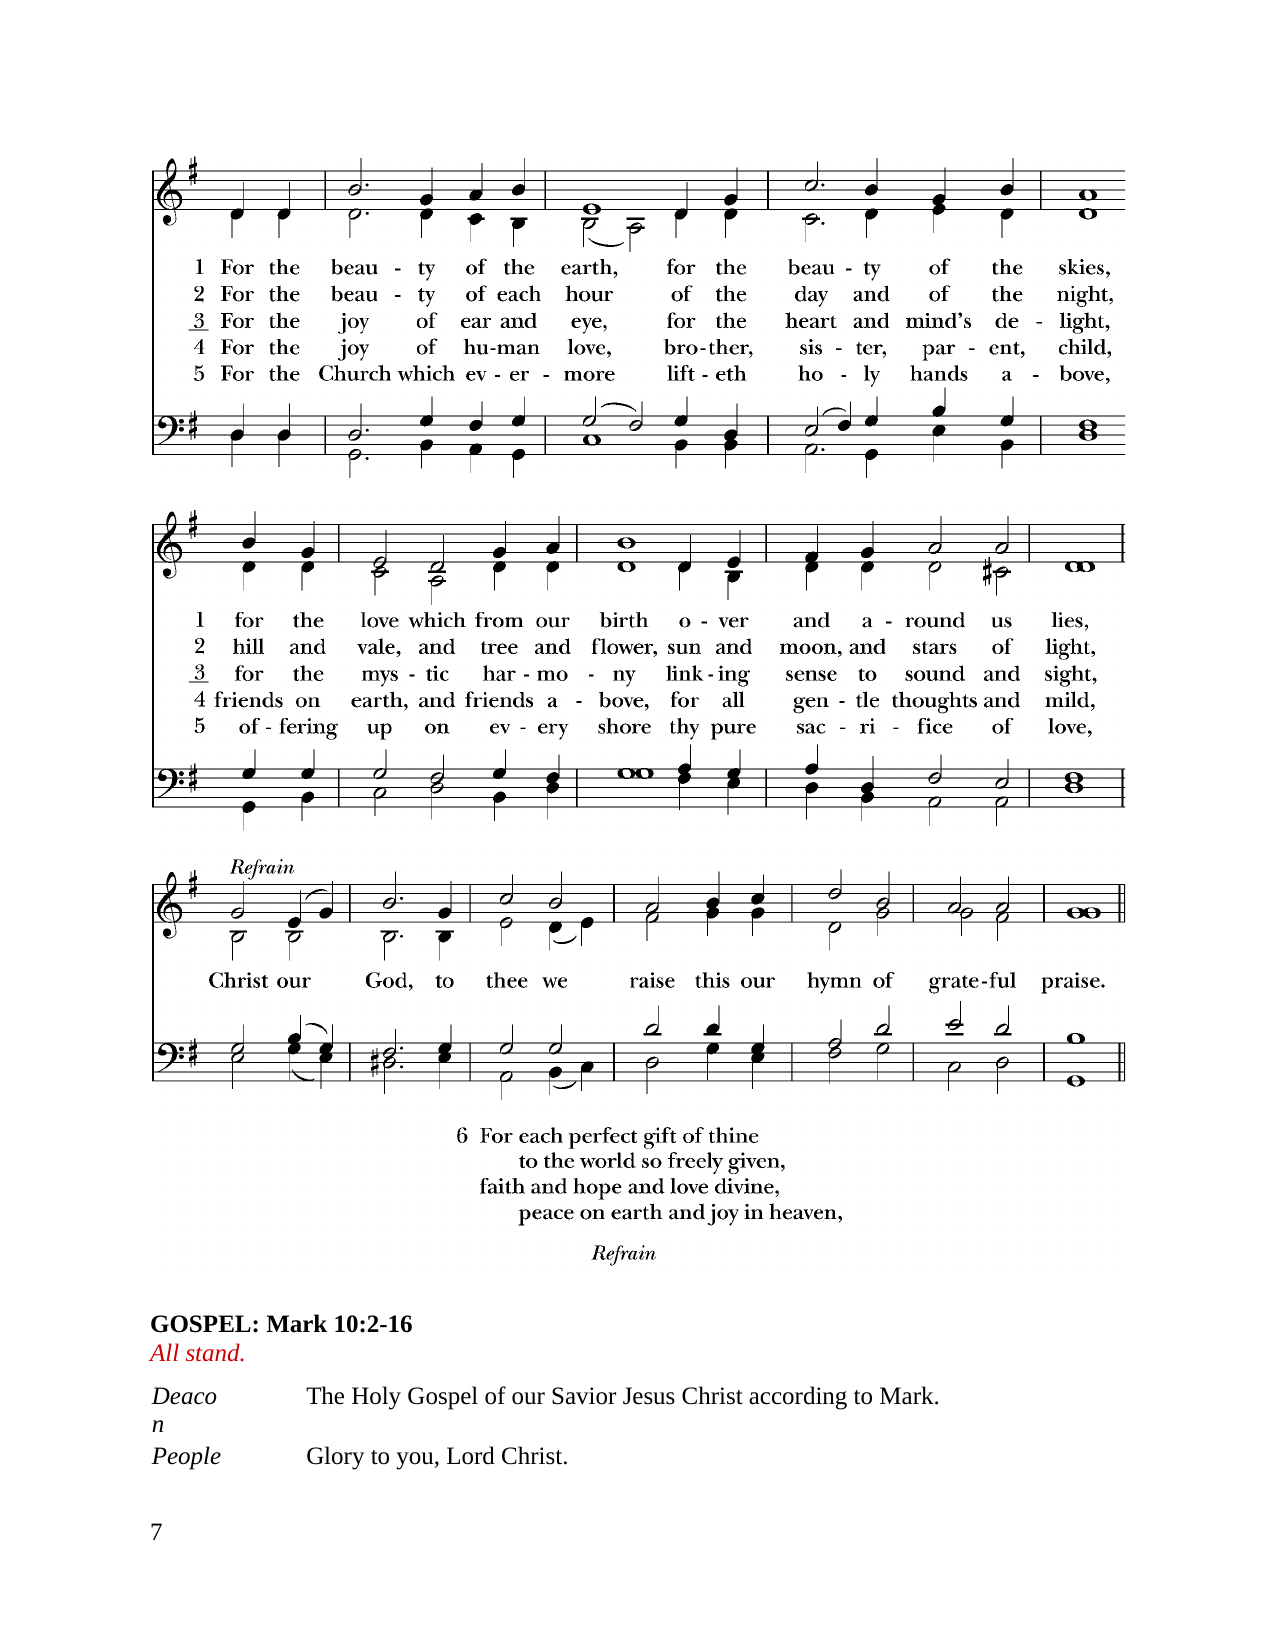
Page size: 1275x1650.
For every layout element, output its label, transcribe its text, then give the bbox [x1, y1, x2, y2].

table_cell Glory to you, Lord Christ. [304, 1440, 1015, 1472]
table_cell People [150, 1440, 304, 1472]
text Gospel: Mark 10:2-16 [150, 1309, 1125, 1338]
table_header Deacon [150, 1379, 304, 1440]
picture [150, 150, 1125, 485]
picture [150, 497, 1125, 1268]
text All stand. [150, 1338, 1125, 1367]
table_header The Holy Gospel of our Savior Jesus Christ according to Mark. [304, 1379, 1015, 1440]
